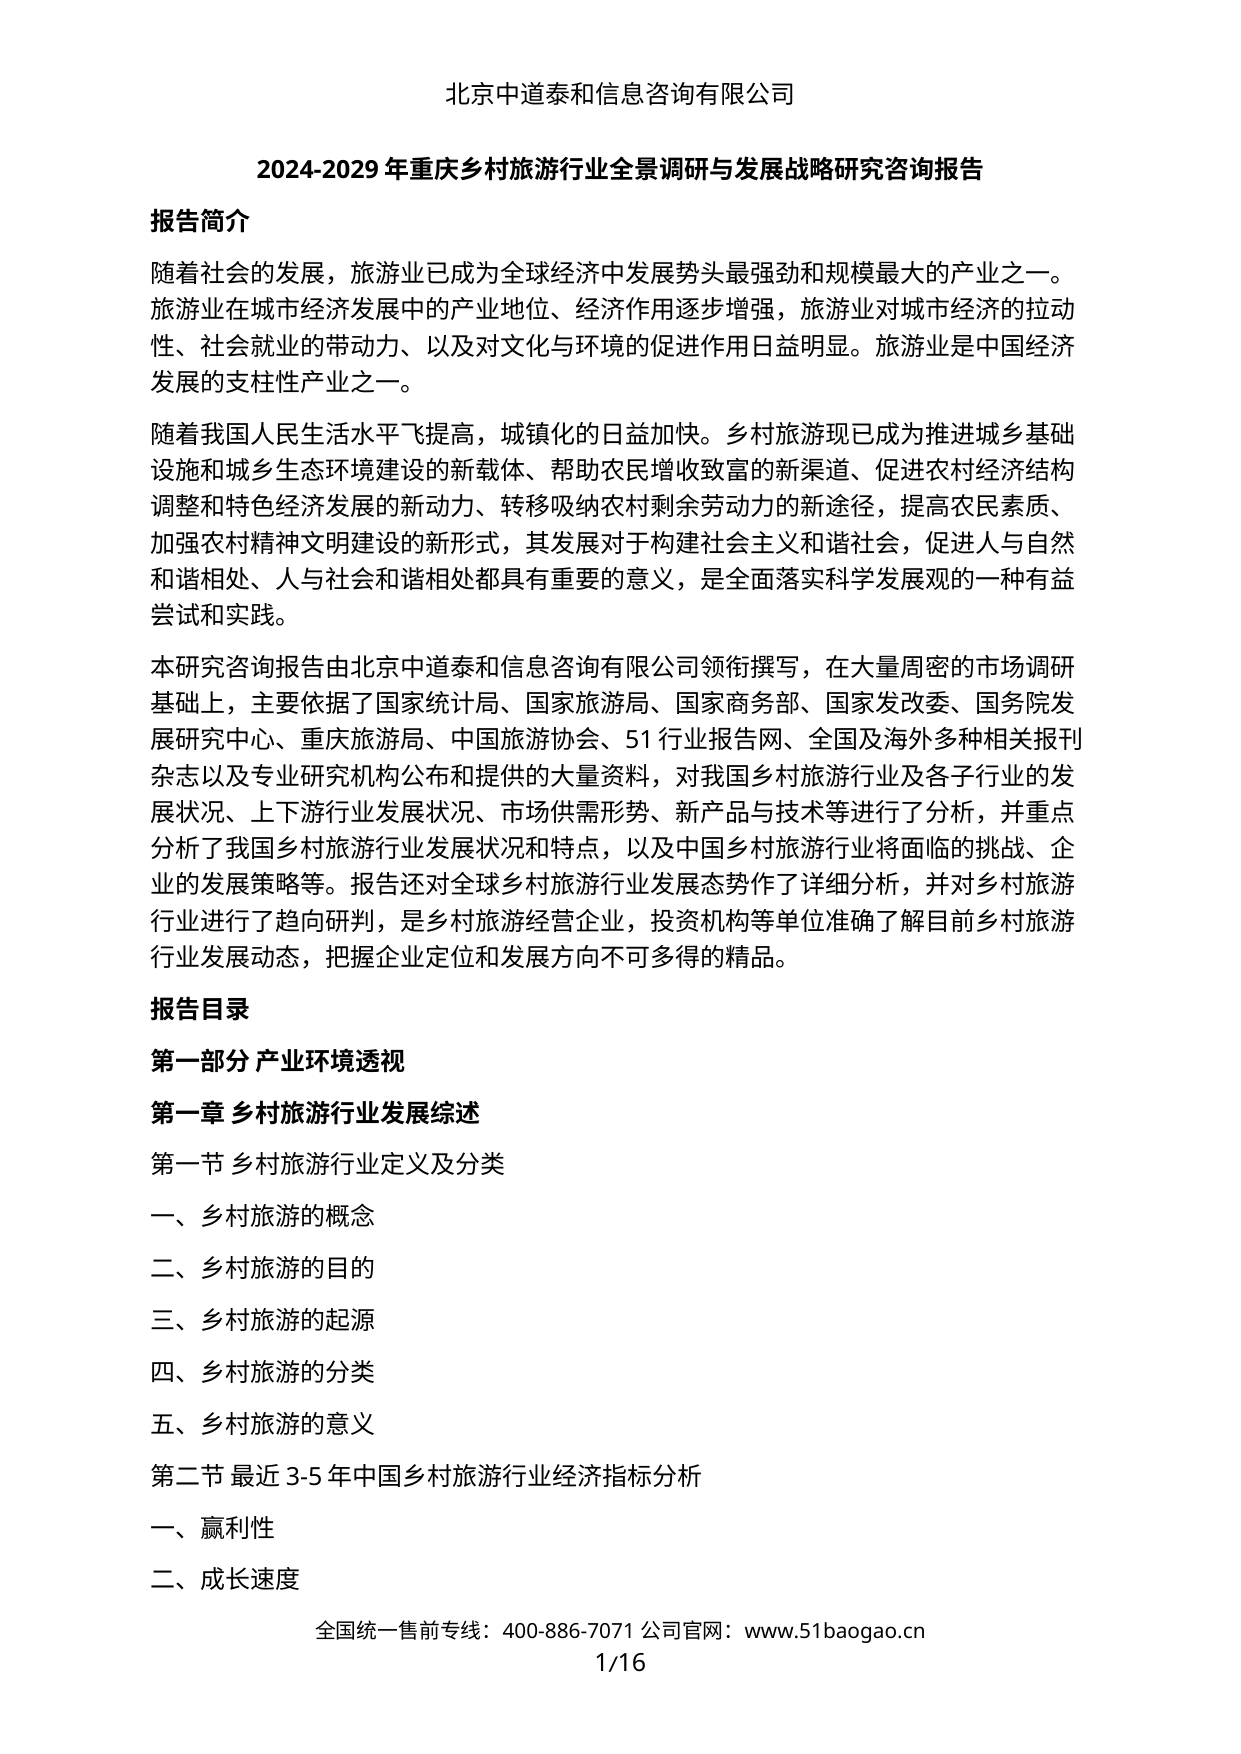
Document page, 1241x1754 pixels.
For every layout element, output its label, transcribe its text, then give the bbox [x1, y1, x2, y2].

text 一、赢利性 [150, 1508, 1090, 1544]
text 第一章 乡村旅游行业发展综述 [150, 1093, 1090, 1129]
text 一、乡村旅游的概念 [150, 1197, 1090, 1233]
text 二、成长速度 [150, 1560, 1090, 1596]
text 2024-2029年重庆乡村旅游行业全景调研与发展战略研究咨询报告 [150, 150, 1090, 186]
text 三、乡村旅游的起源 [150, 1301, 1090, 1337]
text 报告目录 [150, 989, 1090, 1026]
text 第二节 最近3-5年中国乡村旅游行业经济指标分析 [150, 1456, 1090, 1492]
text 随着社会的发展，旅游业已成为全球经济中发展势头最强劲和规模最大的产业之一。旅游业在城市经济发展中的产业地位、经济作用逐步增强，旅游业对城市经济的拉动性、社会就业的带动力、以及对文化与环境的促进作用日益明显。旅游业是中国经济发展的支柱性产业之一。 [150, 254, 1090, 399]
text 本研究咨询报告由北京中道泰和信息咨询有限公司领衔撰写，在大量周密的市场调研基础上，主要依据了国家统计局、国家旅游局、国家商务部、国家发改委、国务院发展研究中心、重庆旅游局、中国旅游协会、51行业报告网、全国及海外多种相关报刊杂志以及专业研究机构公布和提供的大量资料，对我国乡村旅游行业及各子行业的发展状况、上下游行业发展状况、市场供需形势、新产品与技术等进行了分析，并重点分析了我国乡村旅游行业发展状况和特点，以及中国乡村旅游行业将面临的挑战、企业的发展策略等。报告还对全球乡村旅游行业发展态势作了详细分析，并对乡村旅游行业进行了趋向研判，是乡村旅游经营企业，投资机构等单位准确了解目前乡村旅游行业发展动态，把握企业定位和发展方向不可多得的精品。 [150, 647, 1090, 974]
text 随着我国人民生活水平飞提高，城镇化的日益加快。乡村旅游现已成为推进城乡基础设施和城乡生态环境建设的新载体、帮助农民增收致富的新渠道、促进农村经济结构调整和特色经济发展的新动力、转移吸纳农村剩余劳动力的新途径，提高农民素质、加强农村精神文明建设的新形式，其发展对于构建社会主义和谐社会，促进人与自然和谐相处、人与社会和谐相处都具有重要的意义，是全面落实科学发展观的一种有益尝试和实践。 [150, 414, 1090, 632]
text 二、乡村旅游的目的 [150, 1249, 1090, 1285]
text 报告简介 [150, 202, 1090, 238]
text 第一节 乡村旅游行业定义及分类 [150, 1145, 1090, 1181]
text 四、乡村旅游的分类 [150, 1352, 1090, 1389]
text 第一部分 产业环境透视 [150, 1041, 1090, 1077]
text 五、乡村旅游的意义 [150, 1404, 1090, 1441]
